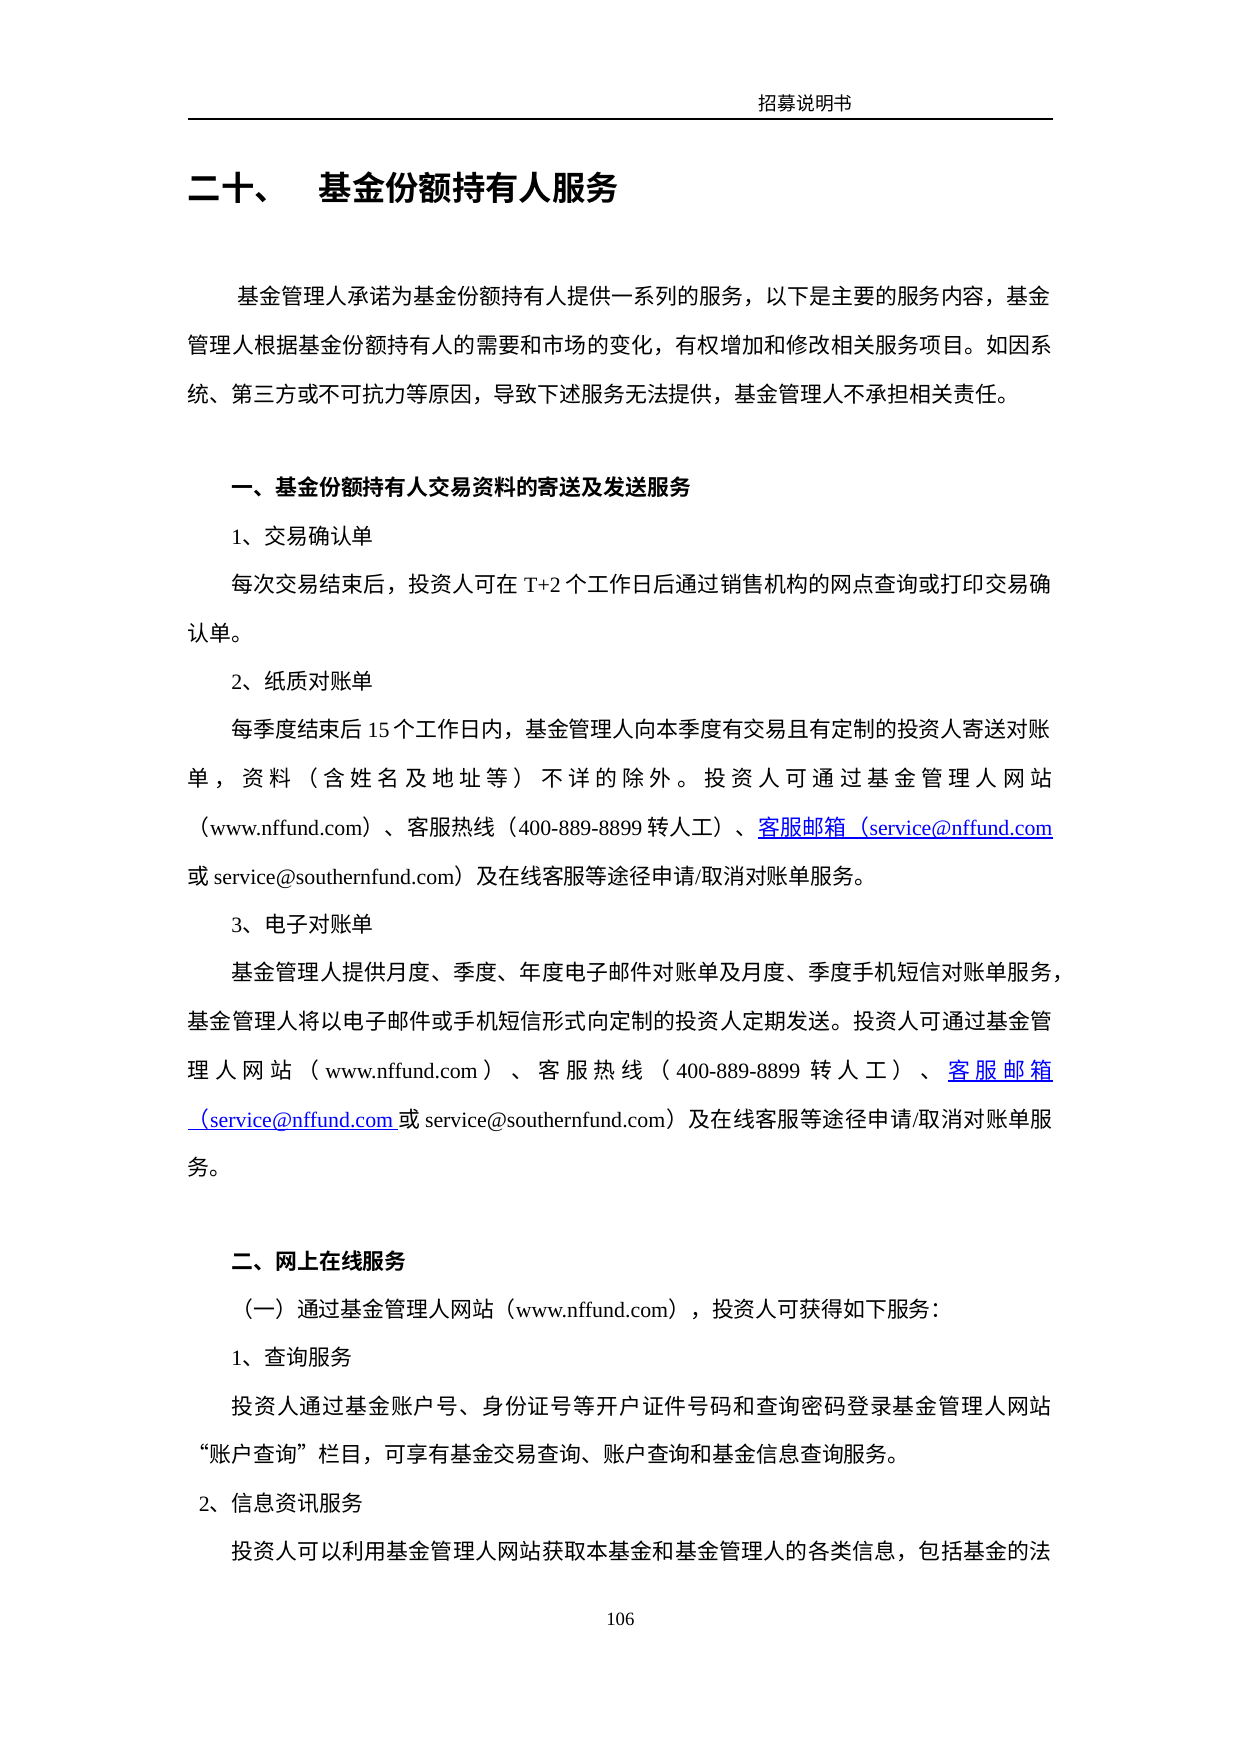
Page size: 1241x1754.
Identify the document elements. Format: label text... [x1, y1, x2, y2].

text 一、基金份额持有人交易资料的寄送及发送服务 [187, 470, 1053, 502]
text 每次交易结束后，投资人可在T+2个工作日后通过销售机构的网点查询或打印交易确认单。 [187, 567, 1053, 648]
text 1、交易确认单 [187, 518, 1053, 551]
text （一）通过基金管理人网站（www.nffund.com），投资人可获得如下服务： [187, 1292, 1053, 1324]
subtitle 基金份额持有人服务 [187, 162, 1053, 210]
text 投资人通过基金账户号、身份证号等开户证件号码和查询密码登录基金管理人网站“账户查询”栏目，可享有基金交易查询、账户查询和基金信息查询服务。 [187, 1388, 1053, 1469]
text 2、纸质对账单 [187, 664, 1053, 696]
text 2、信息资讯服务 [187, 1485, 1053, 1518]
text 二、网上在线服务 [187, 1243, 1053, 1276]
text 1、查询服务 [187, 1340, 1053, 1372]
text 基金管理人承诺为基金份额持有人提供一系列的服务，以下是主要的服务内容，基金管理人根据基金份额持有人的需要和市场的变化，有权增加和修改相关服务项目。如因系统、第三方或不可抗力等原因，导致下述服务无法提供，基金管理人不承担相关责任。 [187, 279, 1053, 409]
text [187, 1534, 1053, 1566]
text 每季度结束后15个工作日内，基金管理人向本季度有交易且有定制的投资人寄送对账单，资料（含姓名及地址等）不详的除外。投资人可通过基金管理人网站（www.nffund.com）、客服热线（400-889-8899转人工）、客服邮箱（service@nffund.com或service@southernfund.com）及在线客服等途径申请/取消对账单服务。 [187, 712, 1053, 891]
text 基金管理人提供月度、季度、年度电子邮件对账单及月度、季度手机短信对账单服务，基金管理人将以电子邮件或手机短信形式向定制的投资人定期发送。投资人可通过基金管理人网站（www.nffund.com）、客服热线（400-889-8899转人工）、客服邮箱（service@nffund.com或service@southernfund.com）及在线客服等途径申请/取消对账单服务。 [187, 955, 1053, 1182]
text 3、电子对账单 [187, 907, 1053, 939]
